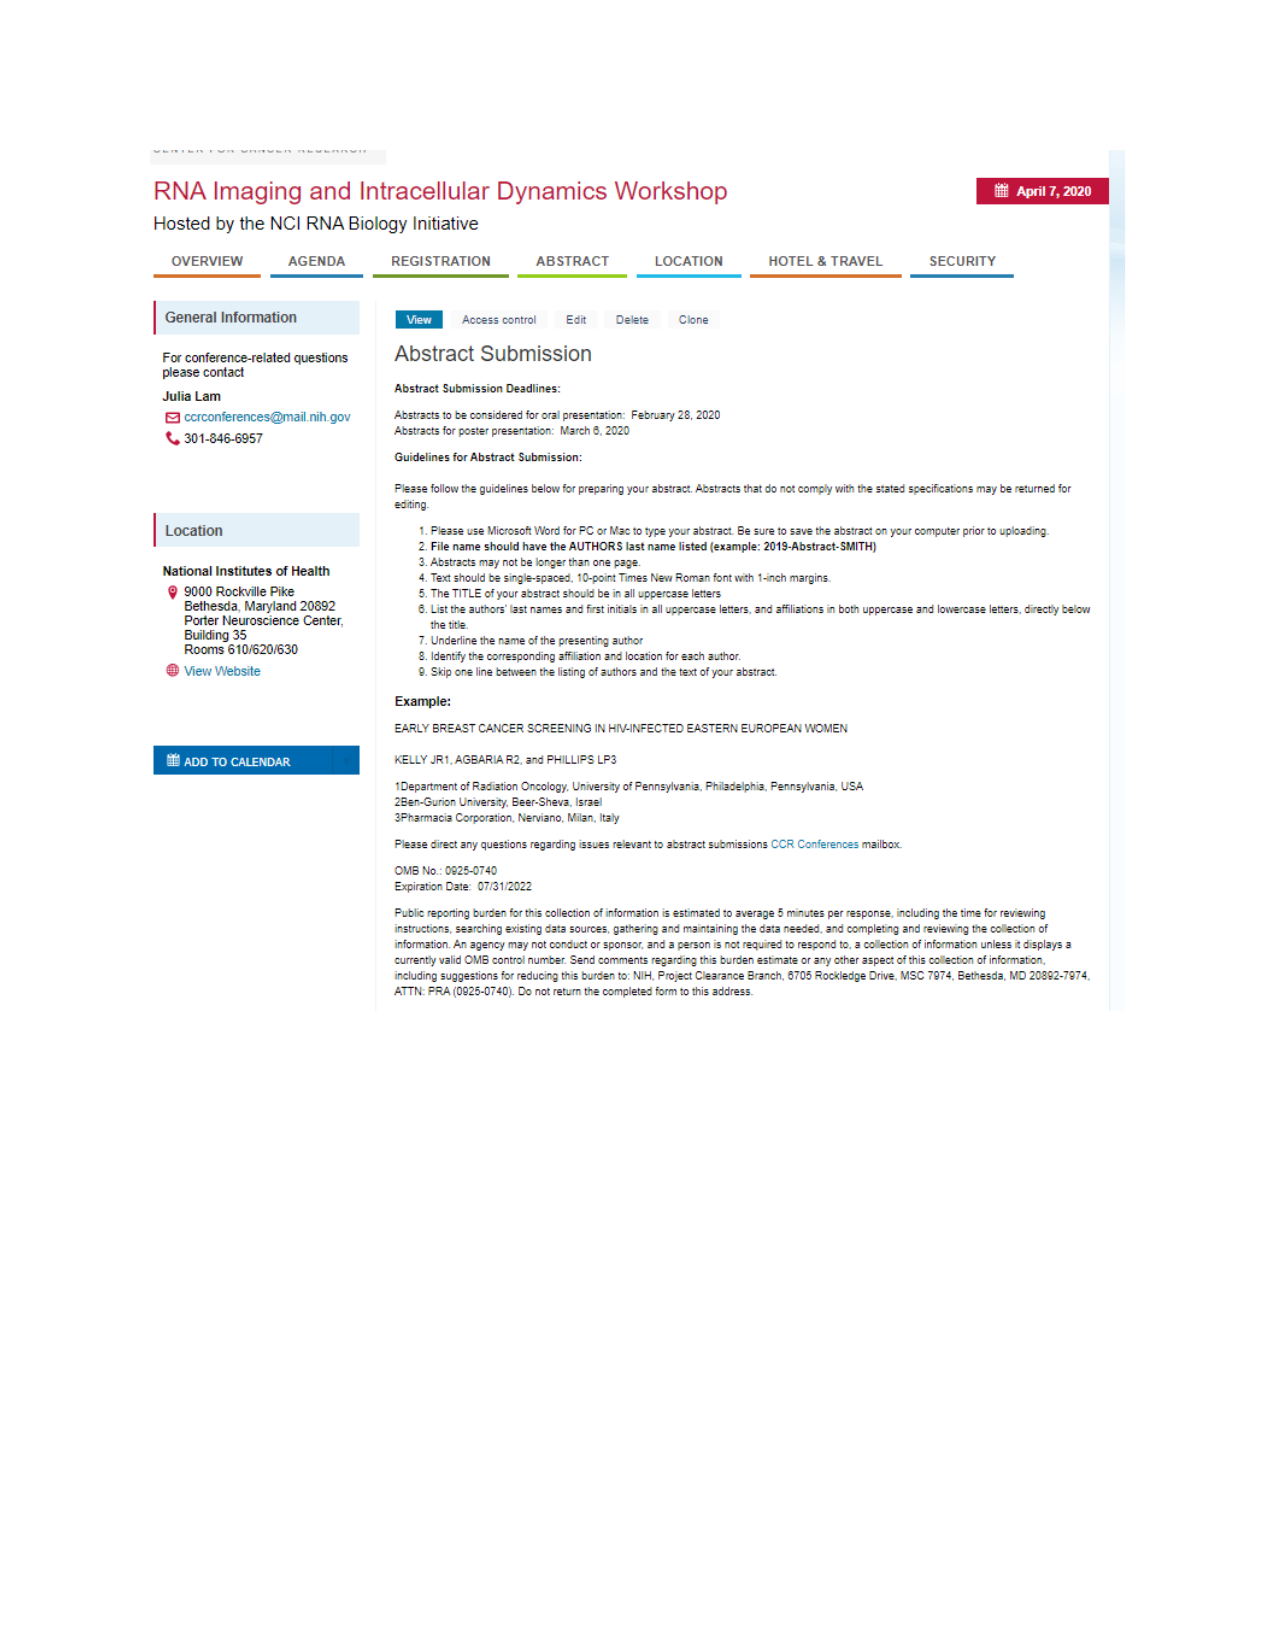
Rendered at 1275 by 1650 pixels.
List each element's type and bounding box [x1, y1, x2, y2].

picture [150, 150, 1125, 1011]
